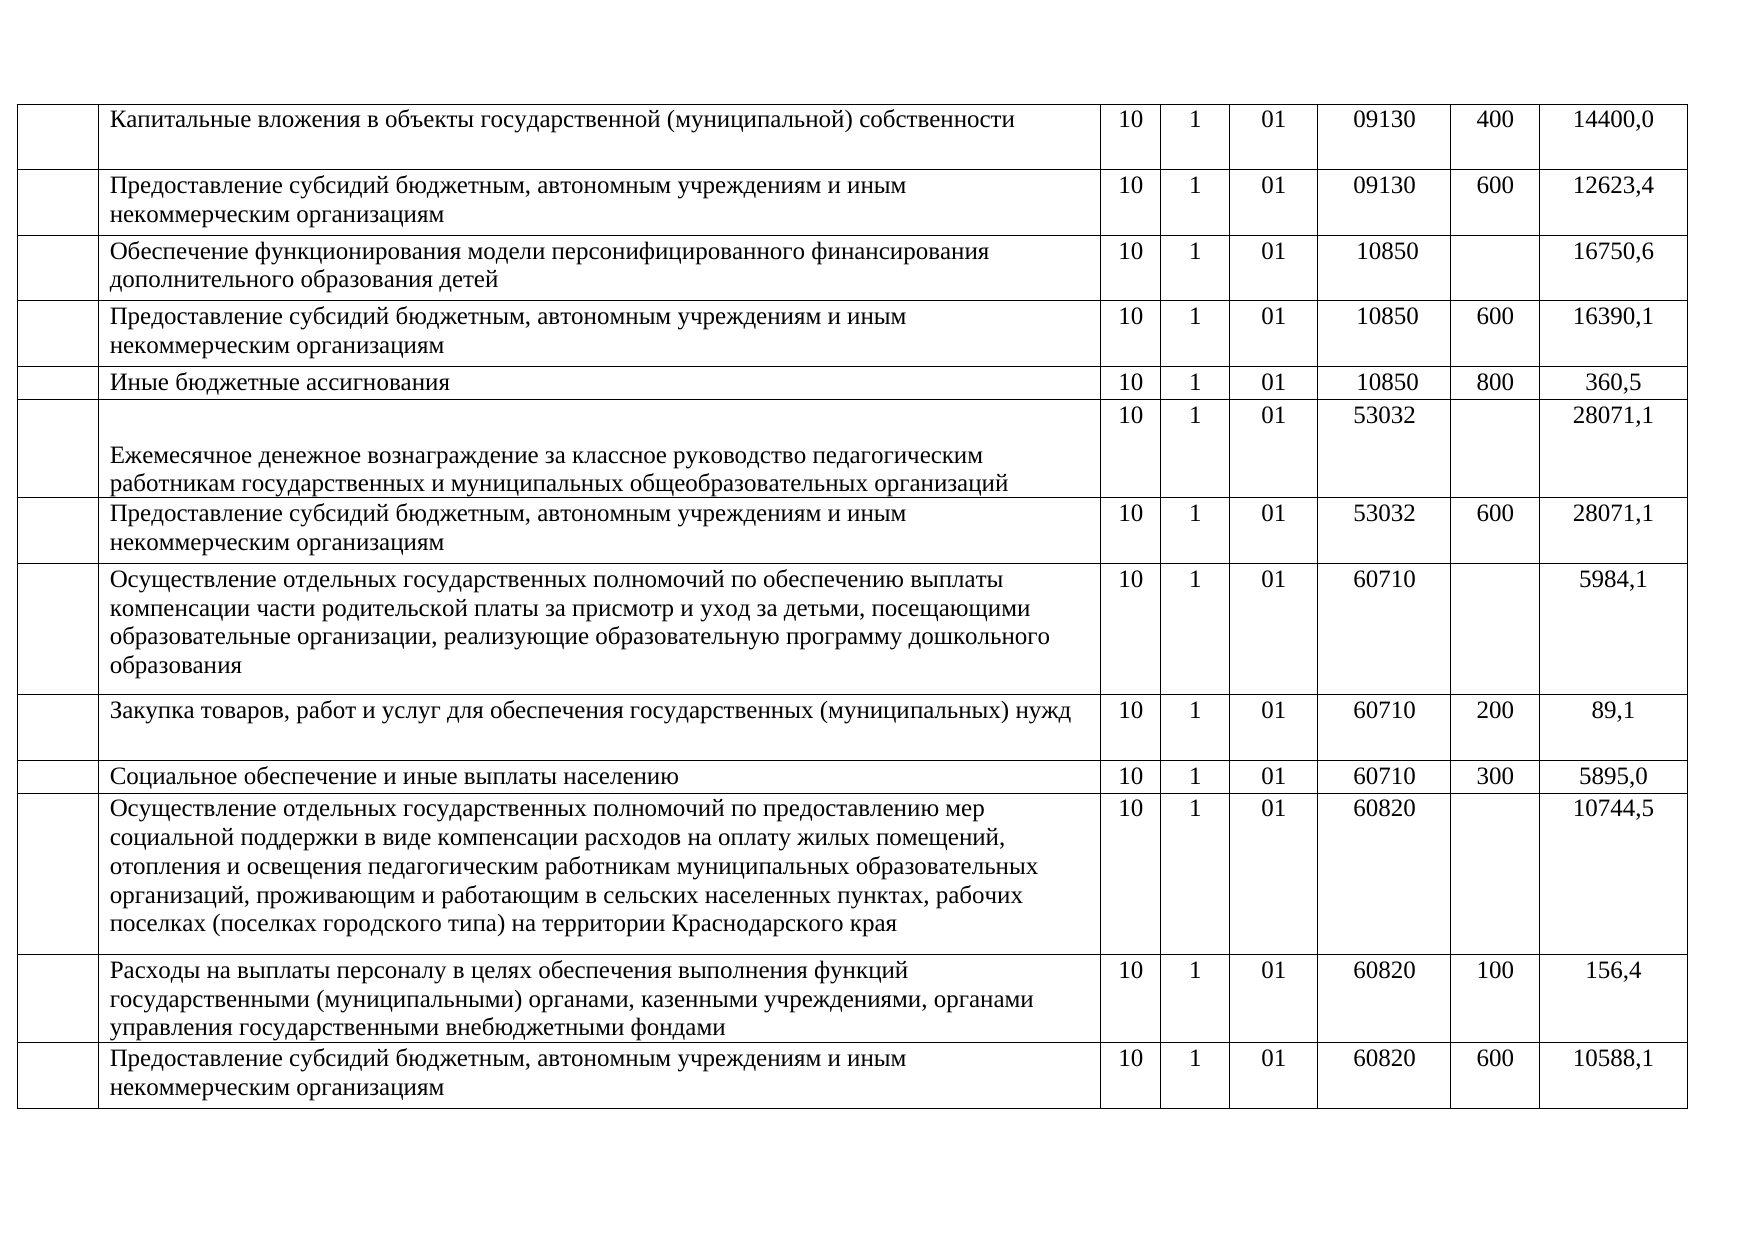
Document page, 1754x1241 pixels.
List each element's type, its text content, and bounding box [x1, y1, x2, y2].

table_cell 1 [1161, 400, 1229, 497]
table_cell 10 [1101, 498, 1160, 563]
table_cell [18, 367, 98, 399]
table_cell Предоставление субсидий бюджетным, автономным учреждениям и иным некоммерческим организациям [99, 498, 1100, 563]
table_cell 01 [1230, 105, 1317, 169]
table_cell 01 [1230, 955, 1317, 1042]
table_cell 5895,0 [1540, 761, 1687, 792]
table_cell [18, 105, 98, 169]
table_cell 60710 [1318, 761, 1450, 792]
table_cell 28071,1 [1540, 400, 1687, 497]
table_cell 1 [1161, 301, 1229, 366]
table_cell 1 [1161, 367, 1229, 399]
table_cell [18, 761, 98, 792]
table_cell 10 [1101, 761, 1160, 792]
table_cell [18, 794, 98, 954]
table_cell Ежемесячное денежное вознаграждение за классное руководство педагогическим работникам государственных и муниципальных общеобразовательных организаций [99, 400, 1100, 497]
table_cell 10 [1101, 170, 1160, 235]
table_cell 156,4 [1540, 955, 1687, 1042]
table_cell 10 [1101, 794, 1160, 954]
table_cell [18, 236, 98, 300]
table_cell 28071,1 [1540, 498, 1687, 563]
table_cell [1451, 400, 1539, 497]
table_cell 60820 [1318, 794, 1450, 954]
table_cell 1 [1161, 955, 1229, 1042]
table_cell 89,1 [1540, 695, 1687, 760]
table_cell 600 [1451, 301, 1539, 366]
table_cell 10 [1101, 301, 1160, 366]
table_cell 01 [1230, 170, 1317, 235]
table_cell [18, 170, 98, 235]
table_cell 01 [1230, 564, 1317, 694]
table_cell 01 [1230, 794, 1317, 954]
table_cell 53032 [1318, 498, 1450, 563]
table_cell [18, 1043, 98, 1108]
table_cell Социальное обеспечение и иные выплаты населению [99, 761, 1100, 792]
table_cell 09130 [1318, 170, 1450, 235]
table_cell 10588,1 [1540, 1043, 1687, 1108]
table_cell Предоставление субсидий бюджетным, автономным учреждениям и иным некоммерческим организациям [99, 170, 1100, 235]
table_cell 1 [1161, 761, 1229, 792]
table_cell 800 [1451, 367, 1539, 399]
table_cell 10 [1101, 236, 1160, 300]
table_cell Иные бюджетные ассигнования [99, 367, 1100, 399]
table_cell 12623,4 [1540, 170, 1687, 235]
table_cell 10 [1101, 695, 1160, 760]
table_cell 1 [1161, 498, 1229, 563]
table_cell 10850 [1318, 301, 1450, 366]
table_cell Предоставление субсидий бюджетным, автономным учреждениям и иным некоммерческим организациям [99, 1043, 1100, 1108]
table_cell 01 [1230, 400, 1317, 497]
table_cell 16390,1 [1540, 301, 1687, 366]
table_cell 10 [1101, 564, 1160, 694]
table_cell 01 [1230, 761, 1317, 792]
table_cell 600 [1451, 1043, 1539, 1108]
table_cell 100 [1451, 955, 1539, 1042]
table_cell 01 [1230, 301, 1317, 366]
table_cell Закупка товаров, работ и услуг для обеспечения государственных (муниципальных) нужд [99, 695, 1100, 760]
table_cell 01 [1230, 367, 1317, 399]
table_cell 60710 [1318, 564, 1450, 694]
table_cell 10850 [1318, 236, 1450, 300]
table_cell [18, 695, 98, 760]
table_cell 360,5 [1540, 367, 1687, 399]
table_cell 1 [1161, 794, 1229, 954]
table_cell 01 [1230, 236, 1317, 300]
table_cell 1 [1161, 105, 1229, 169]
table_cell 10744,5 [1540, 794, 1687, 954]
table_cell 600 [1451, 170, 1539, 235]
table_cell 01 [1230, 695, 1317, 760]
table_cell 10850 [1318, 367, 1450, 399]
table_cell 60820 [1318, 955, 1450, 1042]
table_cell 10 [1101, 105, 1160, 169]
table_cell 10 [1101, 955, 1160, 1042]
table_cell 600 [1451, 498, 1539, 563]
table_cell 300 [1451, 761, 1539, 792]
table_cell Предоставление субсидий бюджетным, автономным учреждениям и иным некоммерческим организациям [99, 301, 1100, 366]
table_cell [18, 400, 98, 497]
table_cell 10 [1101, 400, 1160, 497]
table_cell 1 [1161, 1043, 1229, 1108]
table_cell [18, 301, 98, 366]
table_cell 5984,1 [1540, 564, 1687, 694]
table_cell 14400,0 [1540, 105, 1687, 169]
table_cell 1 [1161, 695, 1229, 760]
table_cell 01 [1230, 498, 1317, 563]
table_cell 200 [1451, 695, 1539, 760]
table_cell Осуществление отдельных государственных полномочий по предоставлению мер социальной поддержки в виде компенсации расходов на оплату жилых помещений, отопления и освещения педагогическим работникам муниципальных образовательных организаций, проживающим и работающим в сельских населенных пунктах, рабочих поселках (поселках городского типа) на территории Краснодарского края [99, 794, 1100, 954]
table_cell 1 [1161, 564, 1229, 694]
table_cell Осуществление отдельных государственных полномочий по обеспечению выплаты компенсации части родительской платы за присмотр и уход за детьми, посещающими образовательные организации, реализующие образовательную программу дошкольного образования [99, 564, 1100, 694]
table_cell 01 [1230, 1043, 1317, 1108]
table_cell 1 [1161, 170, 1229, 235]
table_cell 60710 [1318, 695, 1450, 760]
table_cell 60820 [1318, 1043, 1450, 1108]
table_cell [1451, 564, 1539, 694]
table_cell [18, 955, 98, 1042]
table_cell 53032 [1318, 400, 1450, 497]
table_cell [18, 564, 98, 694]
table_cell Обеспечение функционирования модели персонифицированного финансирования дополнительного образования детей [99, 236, 1100, 300]
table_cell [1451, 236, 1539, 300]
table_cell [1451, 794, 1539, 954]
table_cell [18, 498, 98, 563]
table_cell Капитальные вложения в объекты государственной (муниципальной) собственности [99, 105, 1100, 169]
table_cell 400 [1451, 105, 1539, 169]
table_cell 10 [1101, 367, 1160, 399]
table_cell 16750,6 [1540, 236, 1687, 300]
table_cell 09130 [1318, 105, 1450, 169]
table_cell 1 [1161, 236, 1229, 300]
table_cell 10 [1101, 1043, 1160, 1108]
